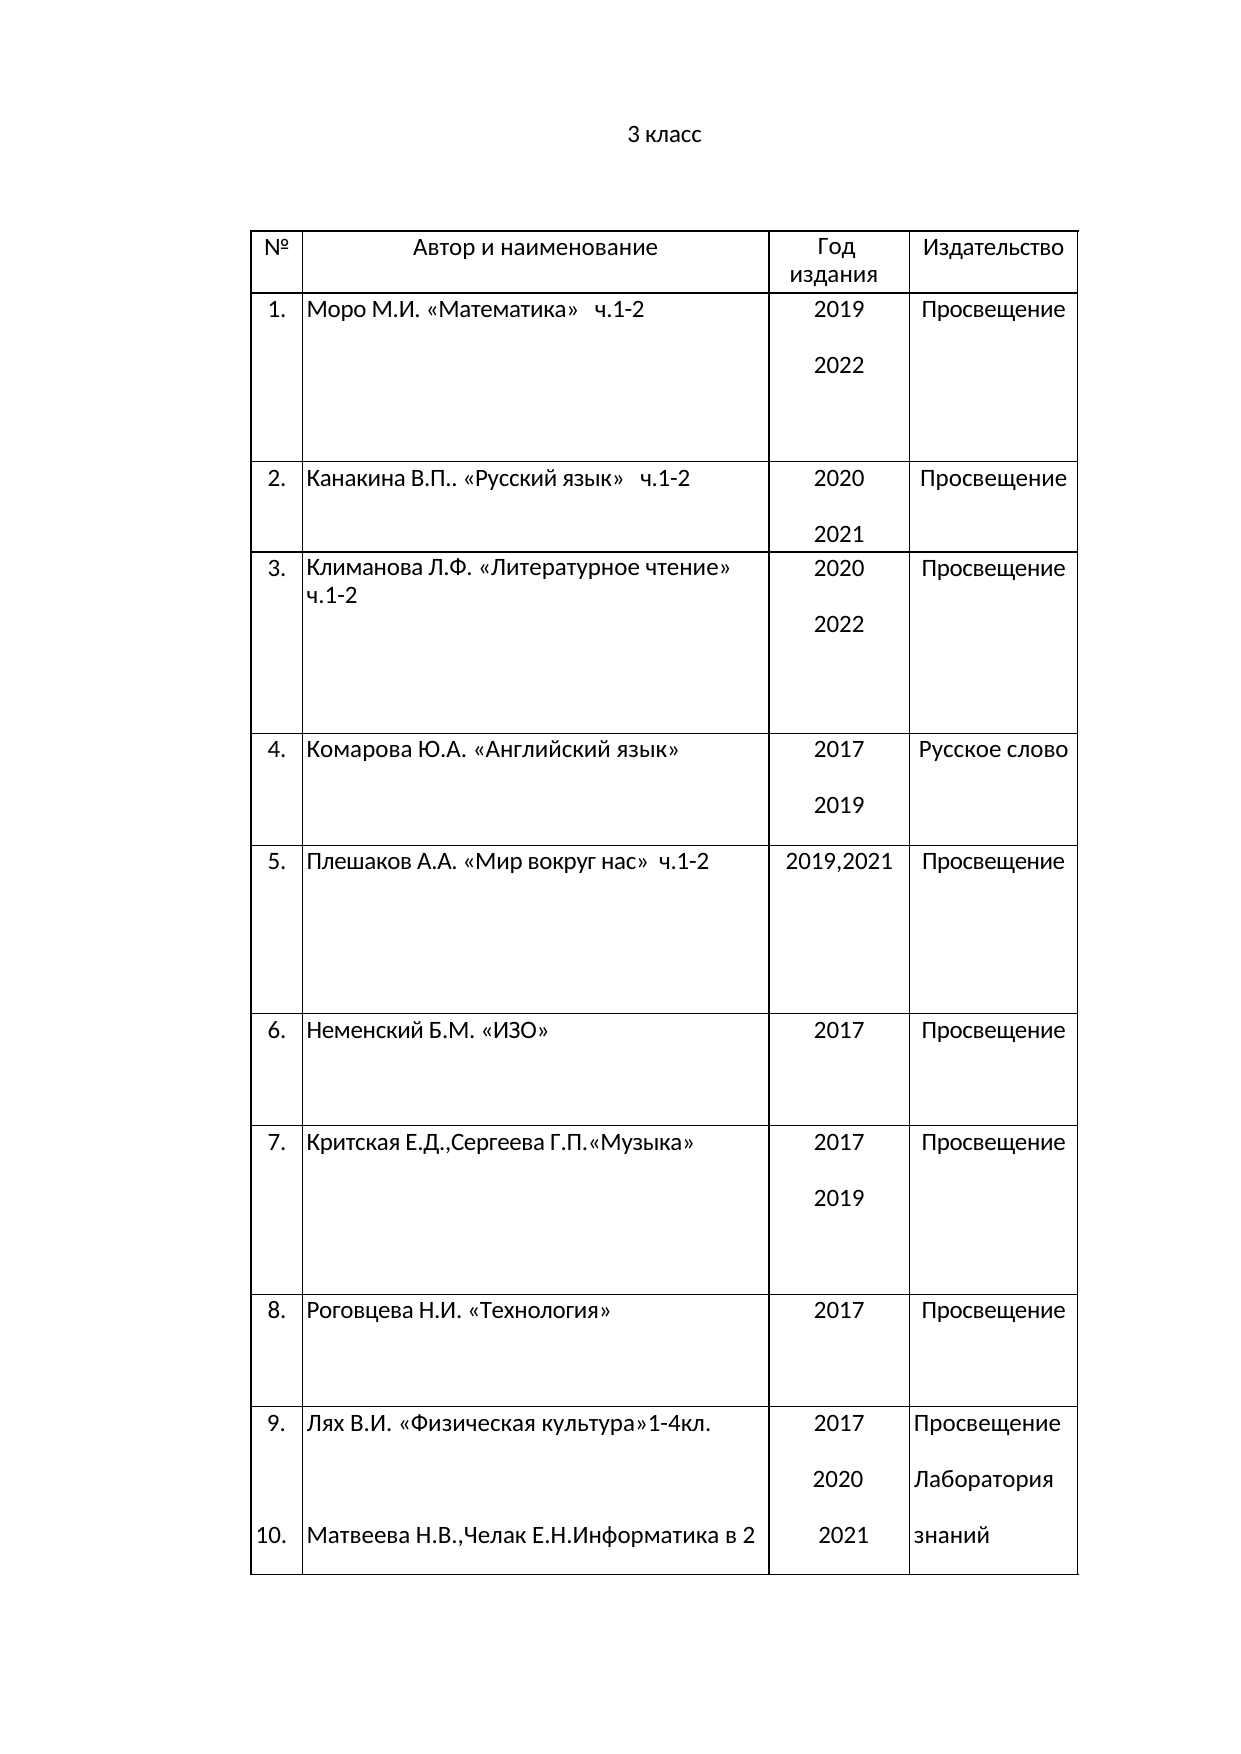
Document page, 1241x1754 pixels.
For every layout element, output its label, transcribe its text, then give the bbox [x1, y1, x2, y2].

table_cell Климанова Л.Ф. «Литературное чтение» ч.1-2 [303, 553, 768, 732]
table_cell 2019,2021 [770, 846, 909, 1013]
table_cell 2020 2021 [770, 462, 909, 551]
table_cell 9. 10. [252, 1407, 302, 1574]
table_header № п/п [252, 232, 302, 292]
table_cell 6. [252, 1014, 302, 1125]
table_cell Просвещение [910, 1126, 1077, 1294]
table_cell 2019 2022 [770, 294, 909, 461]
table_cell 2017 2019 [770, 734, 909, 844]
table_cell 2020 2022 [770, 553, 909, 732]
table_cell 7. [252, 1126, 302, 1294]
table_cell 4. [252, 734, 302, 844]
table_cell Просвещение [910, 462, 1077, 551]
table_cell Просвещение [910, 846, 1077, 1013]
table_cell Роговцева Н.И. «Технология» [303, 1295, 768, 1406]
table_cell 2017 [770, 1014, 909, 1125]
table_cell Просвещение [910, 553, 1077, 732]
table_cell Канакина В.П.. «Русский язык» ч.1-2 [303, 462, 768, 551]
table_cell Просвещение [910, 1295, 1077, 1406]
table_header Год издания [770, 232, 909, 292]
table_cell 3. [252, 553, 302, 732]
table_header Издательство [910, 232, 1077, 292]
table_cell Комарова Ю.А. «Английский язык» [303, 734, 768, 844]
table_cell Просвещение [910, 294, 1077, 461]
table_cell Моро М.И. «Математика» ч.1-2 [303, 294, 768, 461]
table_cell 2017 2020 2021 [770, 1407, 909, 1574]
table_cell Неменский Б.М. «ИЗО» [303, 1014, 768, 1125]
table_header Автор и наименование [303, 232, 768, 292]
table_cell 2017 [770, 1295, 909, 1406]
table_cell Лях В.И. «Физическая культура»1-4кл. Матвеева Н.В.,Челак Е.Н.Информатика в 2 [303, 1407, 768, 1574]
table_cell 8. [252, 1295, 302, 1406]
table_cell Просвещение Лаборатория знаний [910, 1407, 1077, 1574]
table_cell Плешаков А.А. «Мир вокруг нас» ч.1-2 [303, 846, 768, 1013]
table_cell 2017 2019 [770, 1126, 909, 1294]
table_cell Критская Е.Д.,Сергеева Г.П.«Музыка» [303, 1126, 768, 1294]
table_cell 5. [252, 846, 302, 1013]
table_cell 2. [252, 462, 302, 551]
text 3 класс [177, 118, 1152, 149]
table_cell Русское слово [910, 734, 1077, 844]
table_cell Просвещение [910, 1014, 1077, 1125]
table_cell 1. [252, 294, 302, 461]
